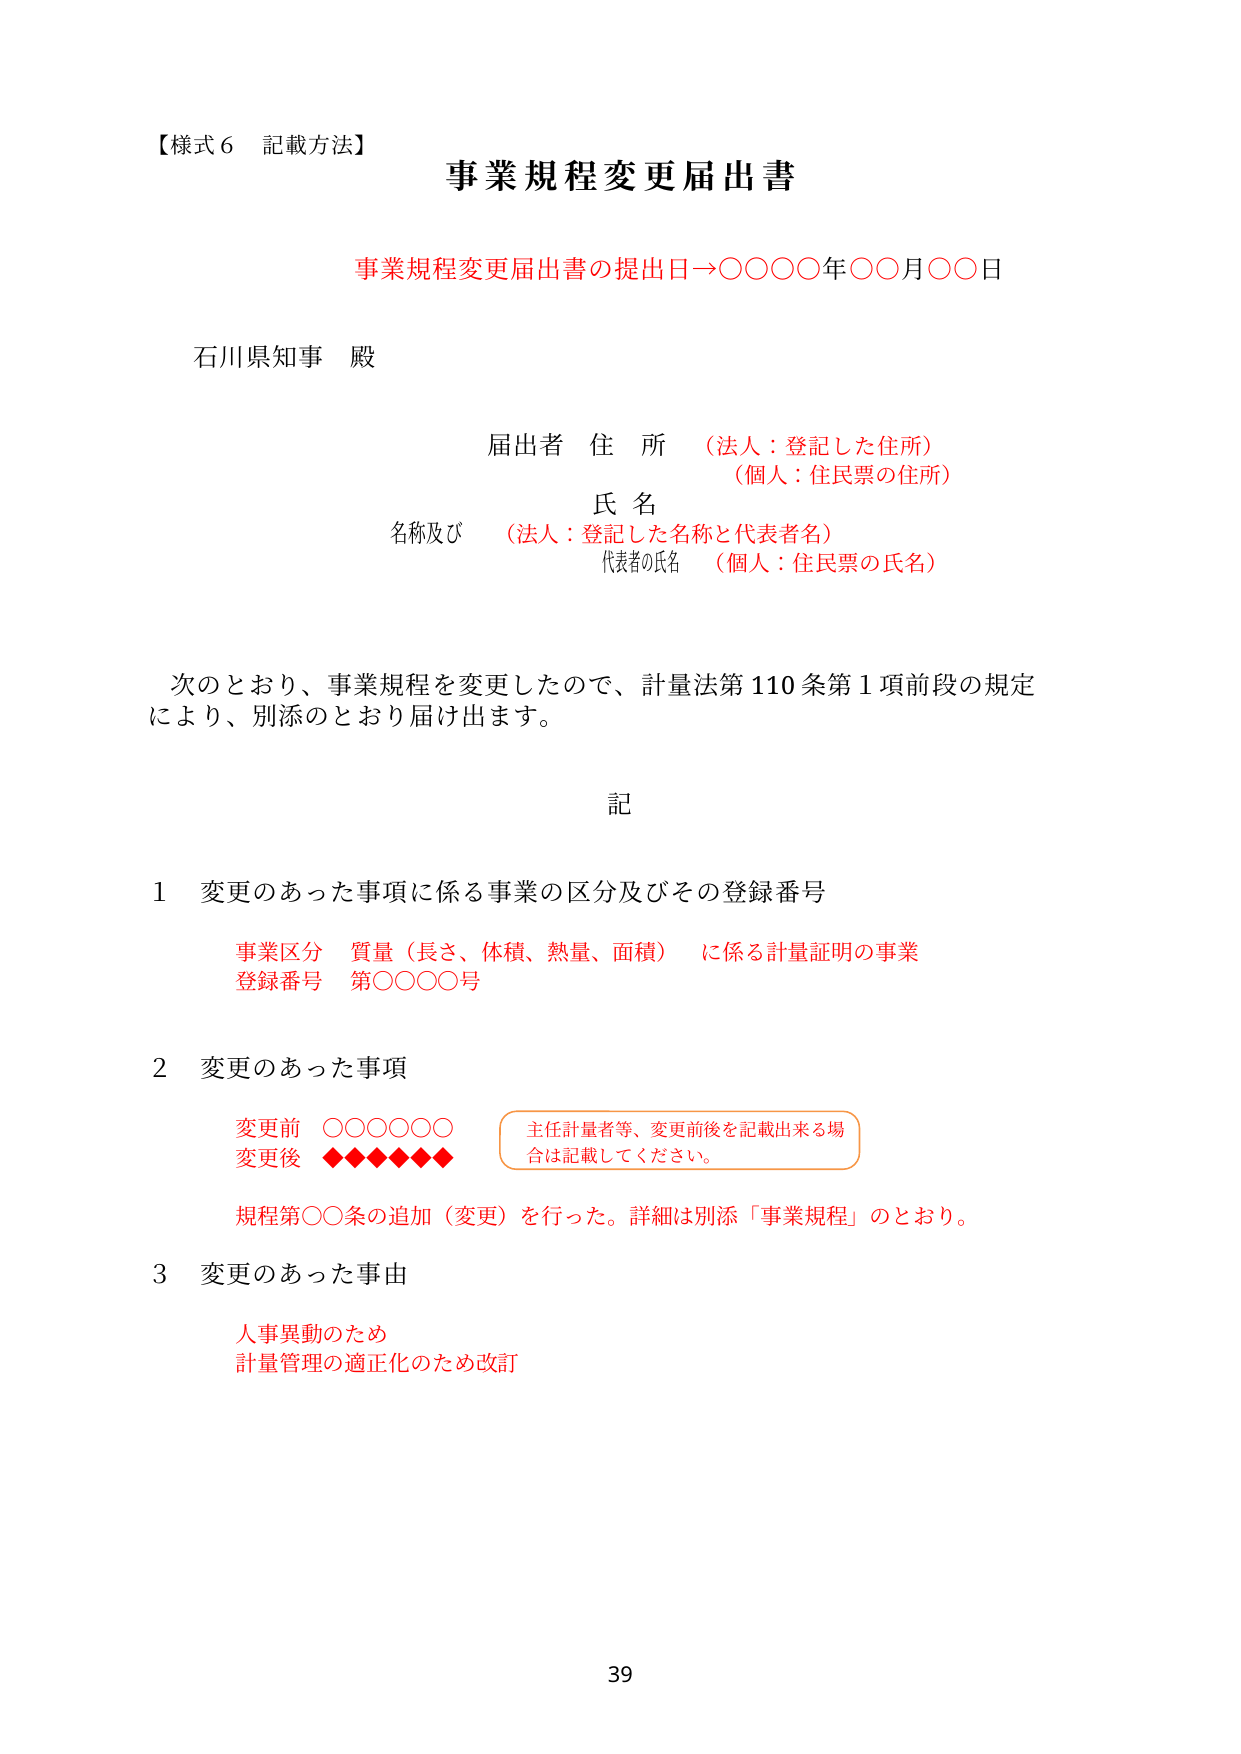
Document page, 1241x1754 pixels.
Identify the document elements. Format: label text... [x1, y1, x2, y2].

text ３ 変更のあった事由 [148, 1260, 1092, 1289]
text 【様式６ 記載方法】 [148, 130, 1092, 159]
text 変更前 〇〇〇〇〇〇 [854, 1113, 1092, 1143]
text 事業規程変更届出書の提出日→〇〇〇〇年○○月○○日 [148, 255, 1092, 284]
text ２ 変更のあった事項 [148, 1054, 1092, 1084]
text 事業規程変更届出書 [148, 159, 1092, 196]
text 計量管理の適正化のため改訂 [148, 1348, 1092, 1378]
text 代表者の氏名 （個人：住民票の氏名） [148, 548, 1092, 578]
text 氏 名 [148, 490, 1092, 519]
text １ 変更のあった事項に係る事業の区分及びその登録番号 [148, 878, 1092, 908]
text 登録番号 第〇〇〇〇号 [148, 966, 1092, 996]
text 規程第○○条の追加（変更）を行った。詳細は別添「事業規程」のとおり。 [148, 1201, 1092, 1231]
text 届出者 住 所 （法人：登記した住所） [148, 431, 1092, 460]
text 名称及び （法人：登記した名称と代表者名） [148, 519, 1092, 548]
text （個人：住民票の住所） [148, 460, 1092, 490]
text 変更後 ◆◆◆◆◆◆ [148, 1143, 1092, 1172]
text 石川県知事 殿 [148, 343, 1092, 372]
text により、別添のとおり届け出ます。 [148, 702, 1092, 731]
text 事業区分 質量（長さ、体積、熱量、面積） に係る計量証明の事業 [148, 937, 1092, 966]
text 次のとおり、事業規程を変更したので、計量法第110条第１項前段の規定 [148, 666, 1092, 702]
text 変更前 〇〇〇〇〇〇 [148, 1113, 506, 1143]
text 人事異動のため [148, 1319, 1092, 1348]
text 記 [148, 790, 1092, 819]
